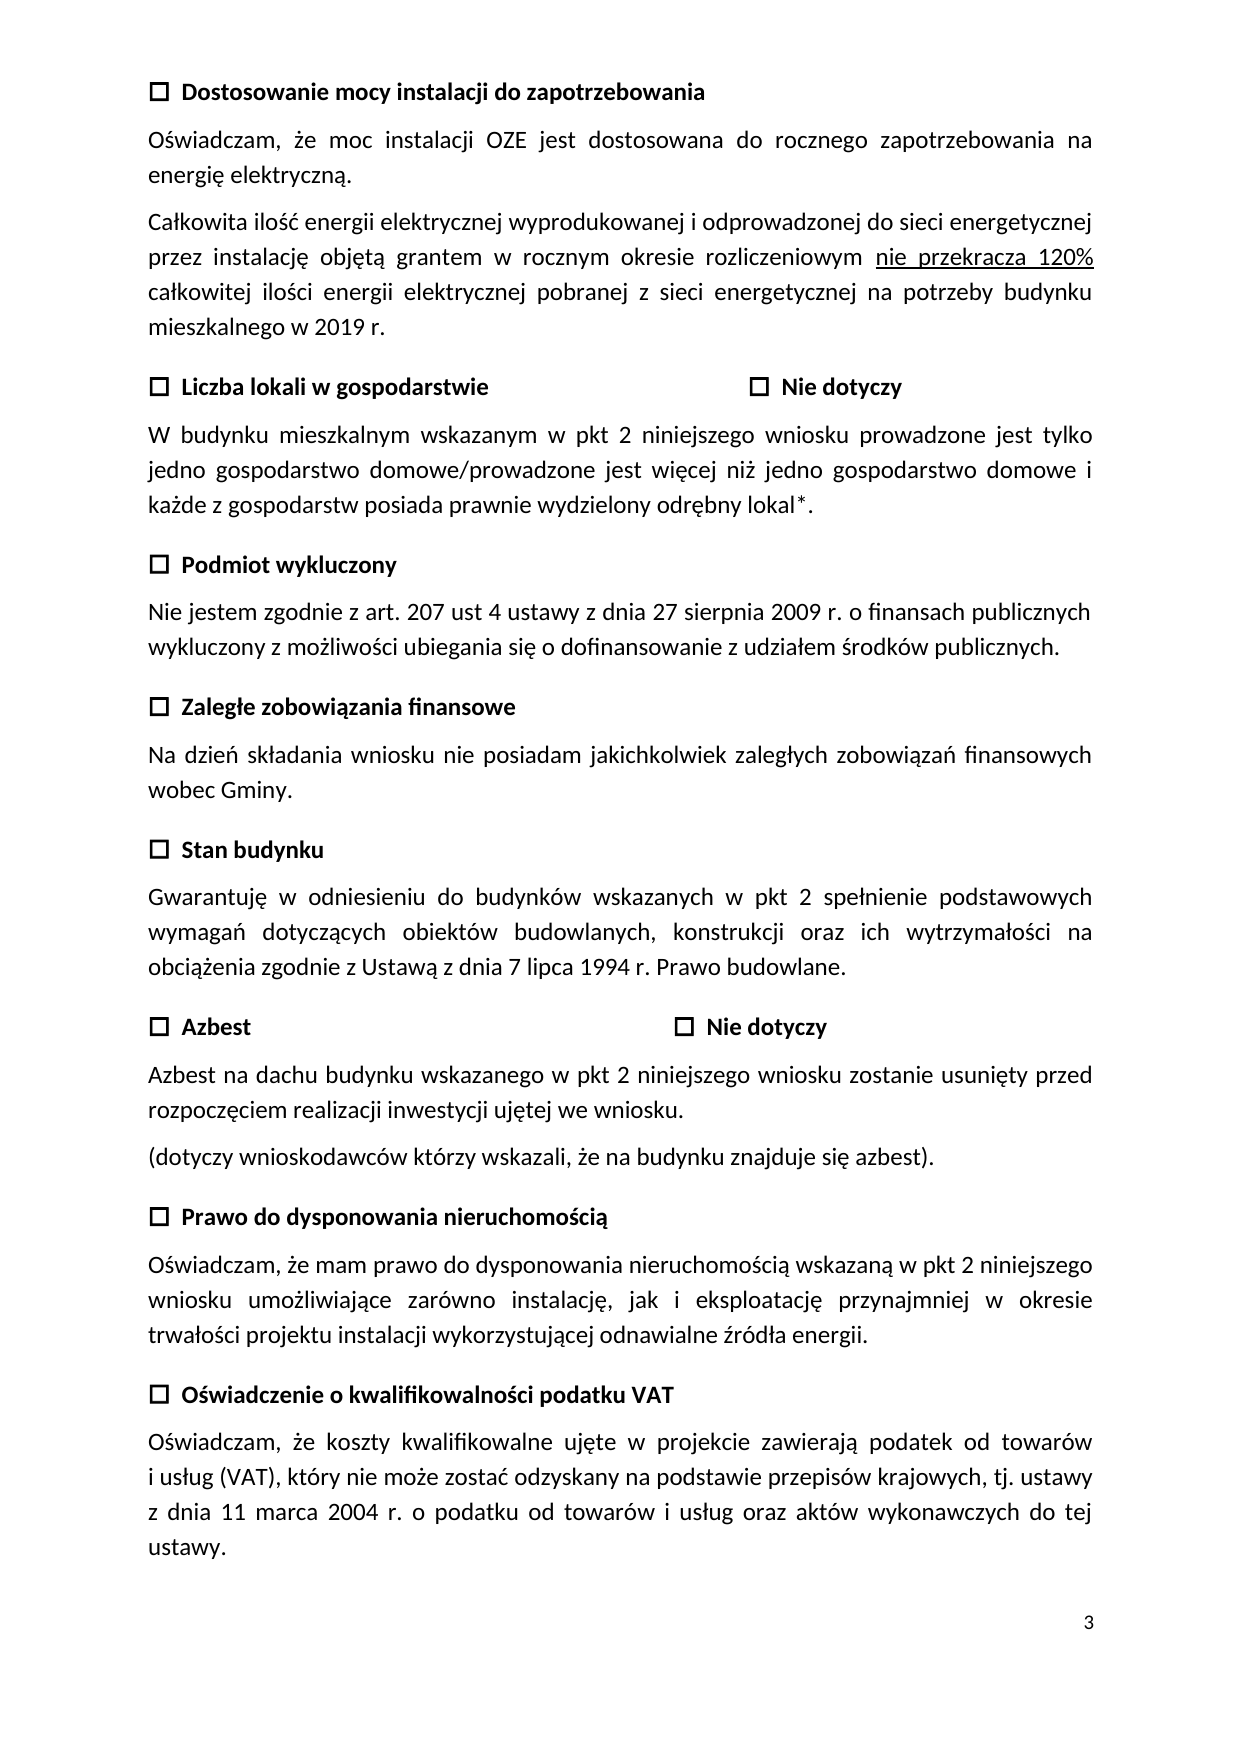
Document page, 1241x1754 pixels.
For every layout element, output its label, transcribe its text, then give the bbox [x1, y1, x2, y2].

text (dotyczy wnioskodawców którzy wskazali, że na budynku znajduje się azbest). [148, 1141, 1094, 1172]
text Oświadczam, że moc instalacji OZE jest dostosowana do rocznego zapotrzebowania na energię elektryczną. [148, 124, 1094, 189]
text Oświadczam, że koszty kwalifikowalne ujęte w projekcie zawierają podatek od towarów i usług (VAT), który nie może zostać odzyskany na podstawie przepisów krajowych, tj. ustawy z dnia 11 marca 2004 r. o podatku od towarów i usług oraz aktów wykonawczych do tej ustawy. [148, 1426, 1094, 1562]
text Prawo do dysponowania nieruchomością [148, 1201, 1094, 1232]
text Oświadczam, że mam prawo do dysponowania nieruchomością wskazaną w pkt 2 niniejszego wniosku umożliwiające zarówno instalację, jak i eksploatację przynajmniej w okresie trwałości projektu instalacji wykorzystującej odnawialne źródła energii. [148, 1249, 1094, 1349]
text W budynku mieszkalnym wskazanym w pkt 2 niniejszego wniosku prowadzone jest tylko jedno gospodarstwo domowe/prowadzone jest więcej niż jedno gospodarstwo domowe i każde z gospodarstw posiada prawnie wydzielony odrębny lokal*. [148, 419, 1094, 519]
text Oświadczenie o kwalifikowalności podatku VAT [148, 1379, 1094, 1409]
text Podmiot wykluczony [148, 549, 1094, 579]
text Stan budynku [148, 834, 1094, 864]
text Dostosowanie mocy instalacji do zapotrzebowania [148, 76, 1094, 107]
text Azbest Nie dotyczy [148, 1011, 1094, 1042]
text Zaległe zobowiązania finansowe [148, 691, 1094, 722]
text Azbest na dachu budynku wskazanego w pkt 2 niniejszego wniosku zostanie usunięty przed rozpoczęciem realizacji inwestycji ujętej we wniosku. [148, 1059, 1094, 1124]
text Gwarantuję w odniesieniu do budynków wskazanych w pkt 2 spełnienie podstawowych wymagań dotyczących obiektów budowlanych, konstrukcji oraz ich wytrzymałości na obciążenia zgodnie z Ustawą z dnia 7 lipca 1994 r. Prawo budowlane. [148, 881, 1094, 982]
text Nie jestem zgodnie z art. 207 ust 4 ustawy z dnia 27 sierpnia 2009 r. o finansach publicznych wykluczony z możliwości ubiegania się o dofinansowanie z udziałem środków publicznych. [148, 596, 1094, 662]
text Na dzień składania wniosku nie posiadam jakichkolwiek zaległych zobowiązań finansowych wobec Gminy. [148, 739, 1094, 804]
text Liczba lokali w gospodarstwie Nie dotyczy [148, 371, 1094, 402]
text Całkowita ilość energii elektrycznej wyprodukowanej i odprowadzonej do sieci energetycznej przez instalację objętą grantem w rocznym okresie rozliczeniowym nie przekracza 120% całkowitej ilości energii elektrycznej pobranej z sieci energetycznej na potrzeby budynku mieszkalnego w 2019 r. [148, 206, 1094, 342]
